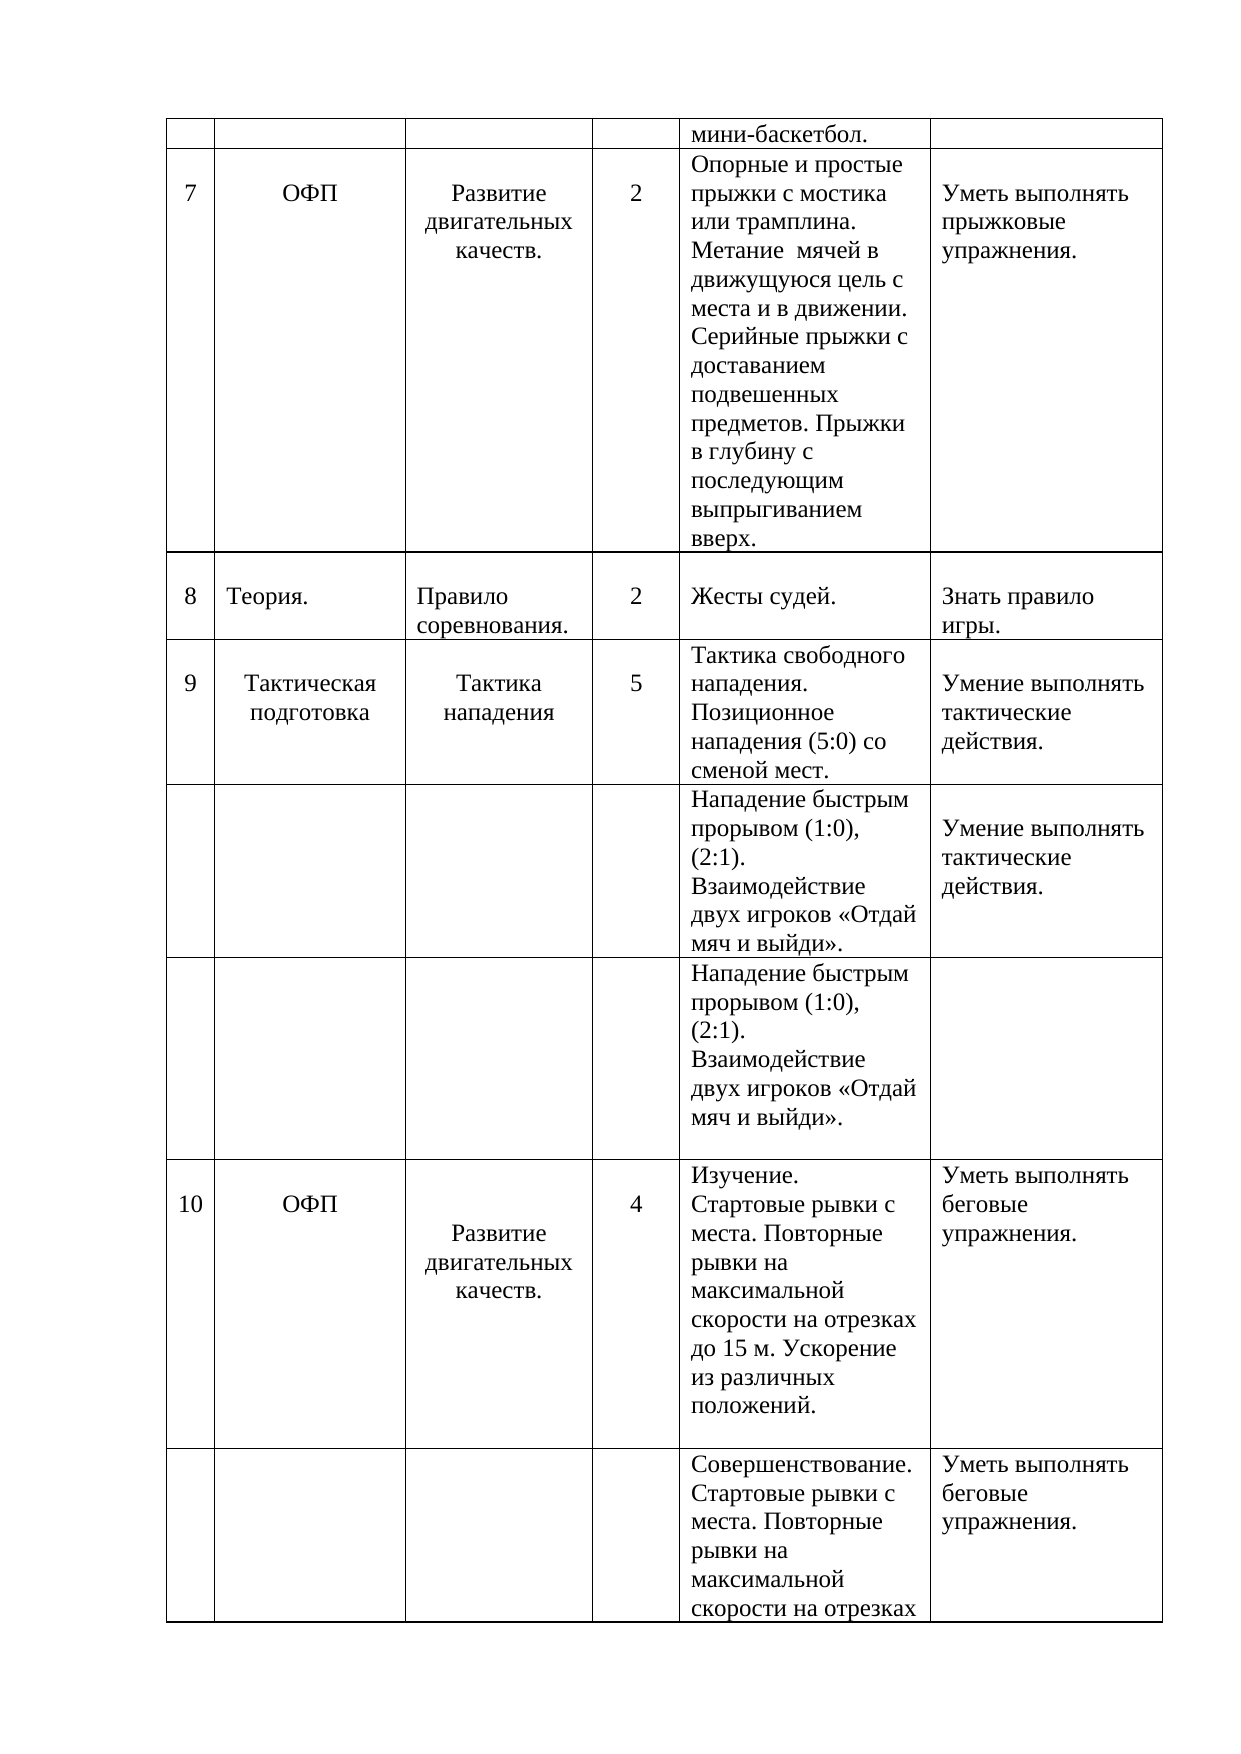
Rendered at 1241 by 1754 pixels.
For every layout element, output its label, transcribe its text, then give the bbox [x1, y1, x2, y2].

table_cell [167, 1449, 214, 1621]
table_cell Уметь выполнять беговые упражнения. [931, 1160, 1162, 1448]
table_cell Теория. [215, 553, 405, 639]
table_cell 7 [167, 149, 214, 551]
table_cell [593, 119, 679, 148]
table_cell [931, 119, 1162, 148]
table_cell Тактика нападения [406, 640, 592, 783]
table_cell Знать правило игры. [931, 553, 1162, 639]
table_cell [931, 958, 1162, 1159]
table_cell 4 [593, 1160, 679, 1448]
table_cell Тактическая подготовка [215, 640, 405, 783]
table_cell Нападение быстрым прорывом (1:0), (2:1). Взаимодействие двух игроков «Отдай мяч и выйди». [680, 958, 930, 1159]
table_cell [593, 1449, 679, 1621]
table_cell 2 [593, 149, 679, 551]
table_cell [167, 785, 214, 957]
table_cell 5 [593, 640, 679, 783]
table_cell ОФП [215, 1160, 405, 1448]
table_cell Опорные и простые прыжки с мостика или трамплина. Метание мячей в движущуюся цель с места и в движении. Серийные прыжки с доставанием подвешенных предметов. Прыжки в глубину с последующим выпрыгиванием вверх. [680, 149, 930, 551]
table_cell Уметь выполнять прыжковые упражнения. [931, 149, 1162, 551]
table_cell [215, 1449, 405, 1621]
table_cell Умение выполнять тактические действия. [931, 785, 1162, 957]
table_cell [406, 785, 592, 957]
table_cell 8 [167, 553, 214, 639]
table_cell [215, 785, 405, 957]
table_cell Жесты судей. [680, 553, 930, 639]
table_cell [931, 1449, 1162, 1621]
table_cell [167, 958, 214, 1159]
table_cell [215, 958, 405, 1159]
table_cell [593, 958, 679, 1159]
table_cell Развитие двигательных качеств. [406, 1160, 592, 1448]
table_cell Правило соревнования. [406, 553, 592, 639]
table_cell [593, 785, 679, 957]
table_cell 2 [593, 553, 679, 639]
table_cell Умение выполнять тактические действия. [931, 640, 1162, 783]
table_cell Нападение быстрым прорывом (1:0), (2:1). Взаимодействие двух игроков «Отдай мяч и выйди». [680, 785, 930, 957]
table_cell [680, 1449, 930, 1621]
table_cell ОФП [215, 149, 405, 551]
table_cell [680, 119, 930, 148]
table_cell Изучение. Стартовые рывки с места. Повторные рывки на максимальной скорости на отрезках до 15 м. Ускорение из различных положений. [680, 1160, 930, 1448]
table_cell 9 [167, 640, 214, 783]
table_cell Тактика свободного нападения. Позиционное нападения (5:0) со сменой мест. [680, 640, 930, 783]
table_cell Развитие двигательных качеств. [406, 149, 592, 551]
table_cell [406, 958, 592, 1159]
table_cell 10 [167, 1160, 214, 1448]
table_cell [406, 1449, 592, 1621]
